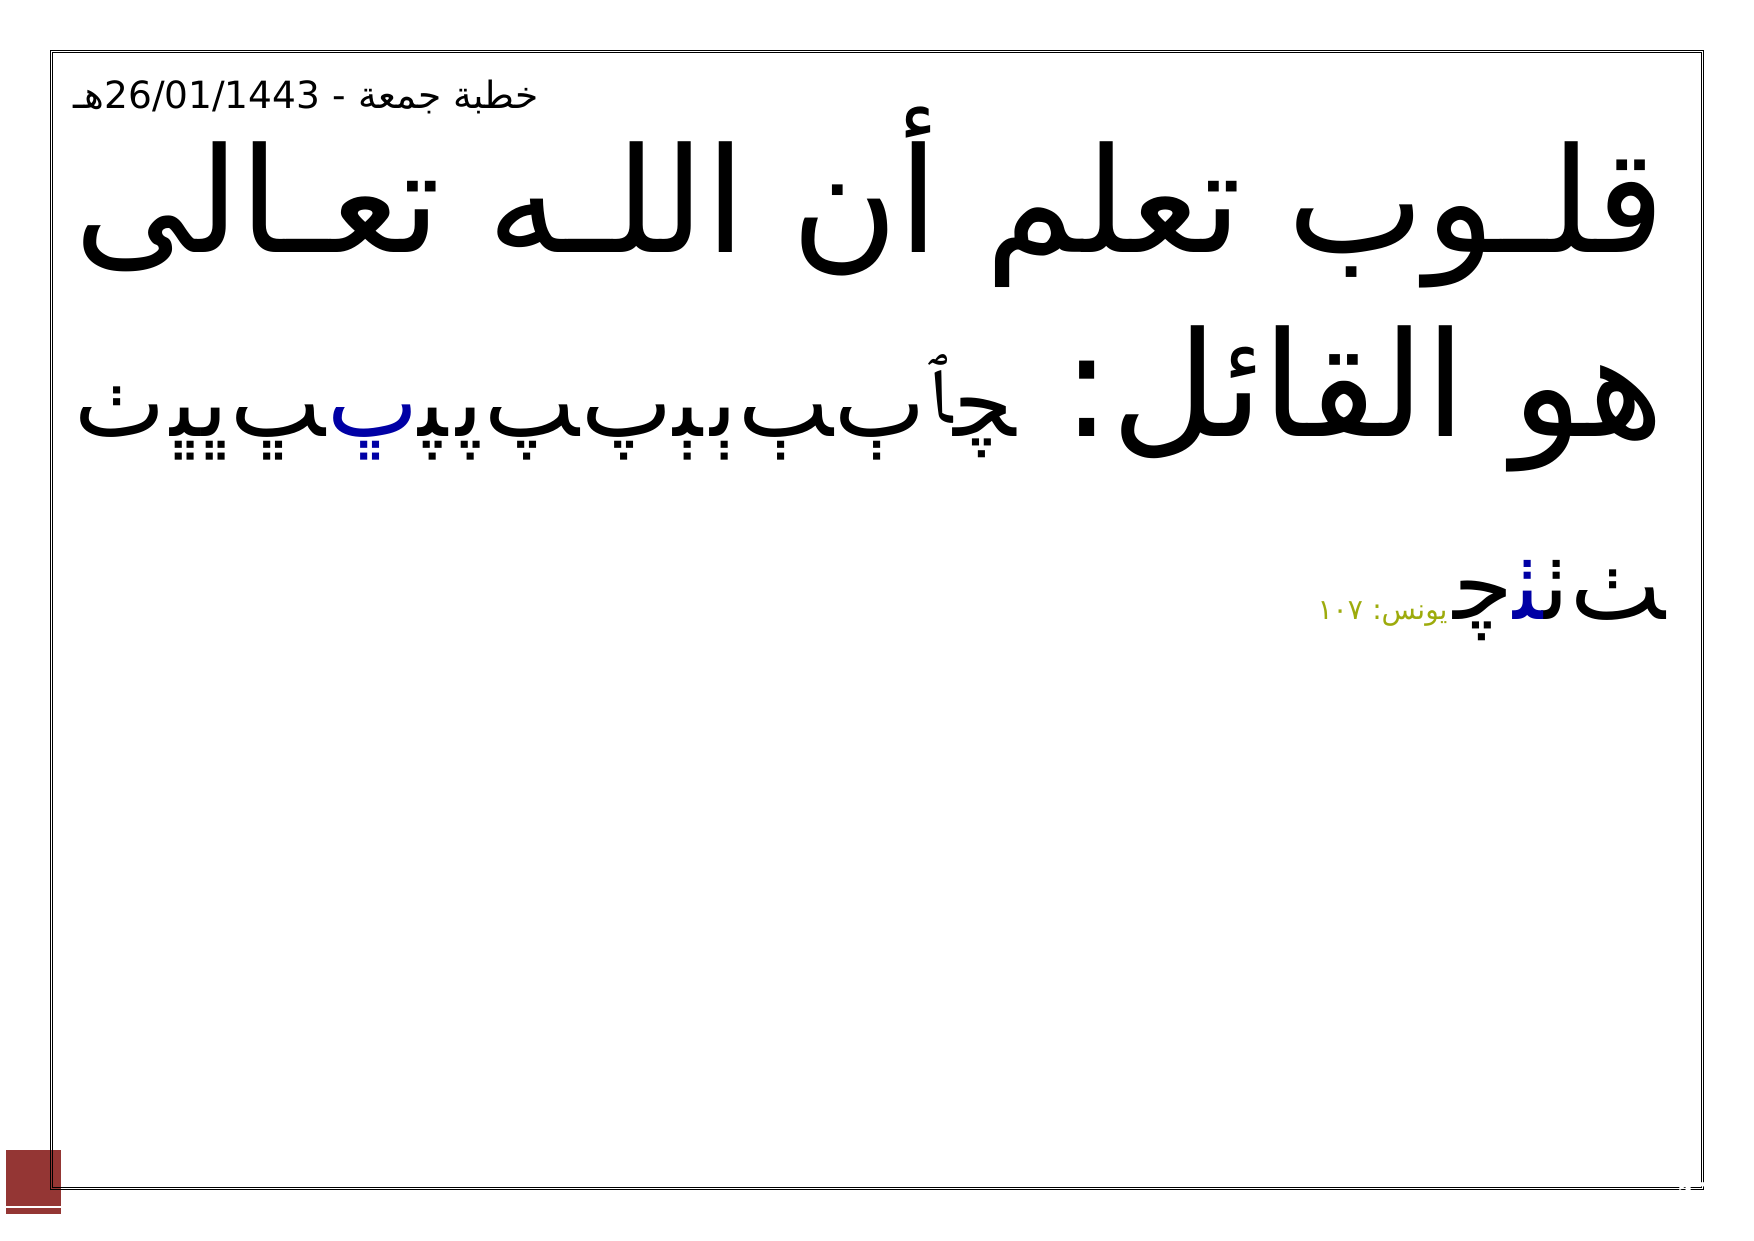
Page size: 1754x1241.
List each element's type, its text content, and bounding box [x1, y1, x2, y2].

text قلوب تعلم أن الله تعالى هو القائل: ﭽ ﭑ ﭒ ﭓ ﭔ ﭕ ﭖ ﭗ ﭘ ﭙﭚ ﭛ ﭜ ﭝ ﭞ ﭟ ﭠﭡ ﭼ يونس: ١٠٧ [74, 117, 1665, 654]
